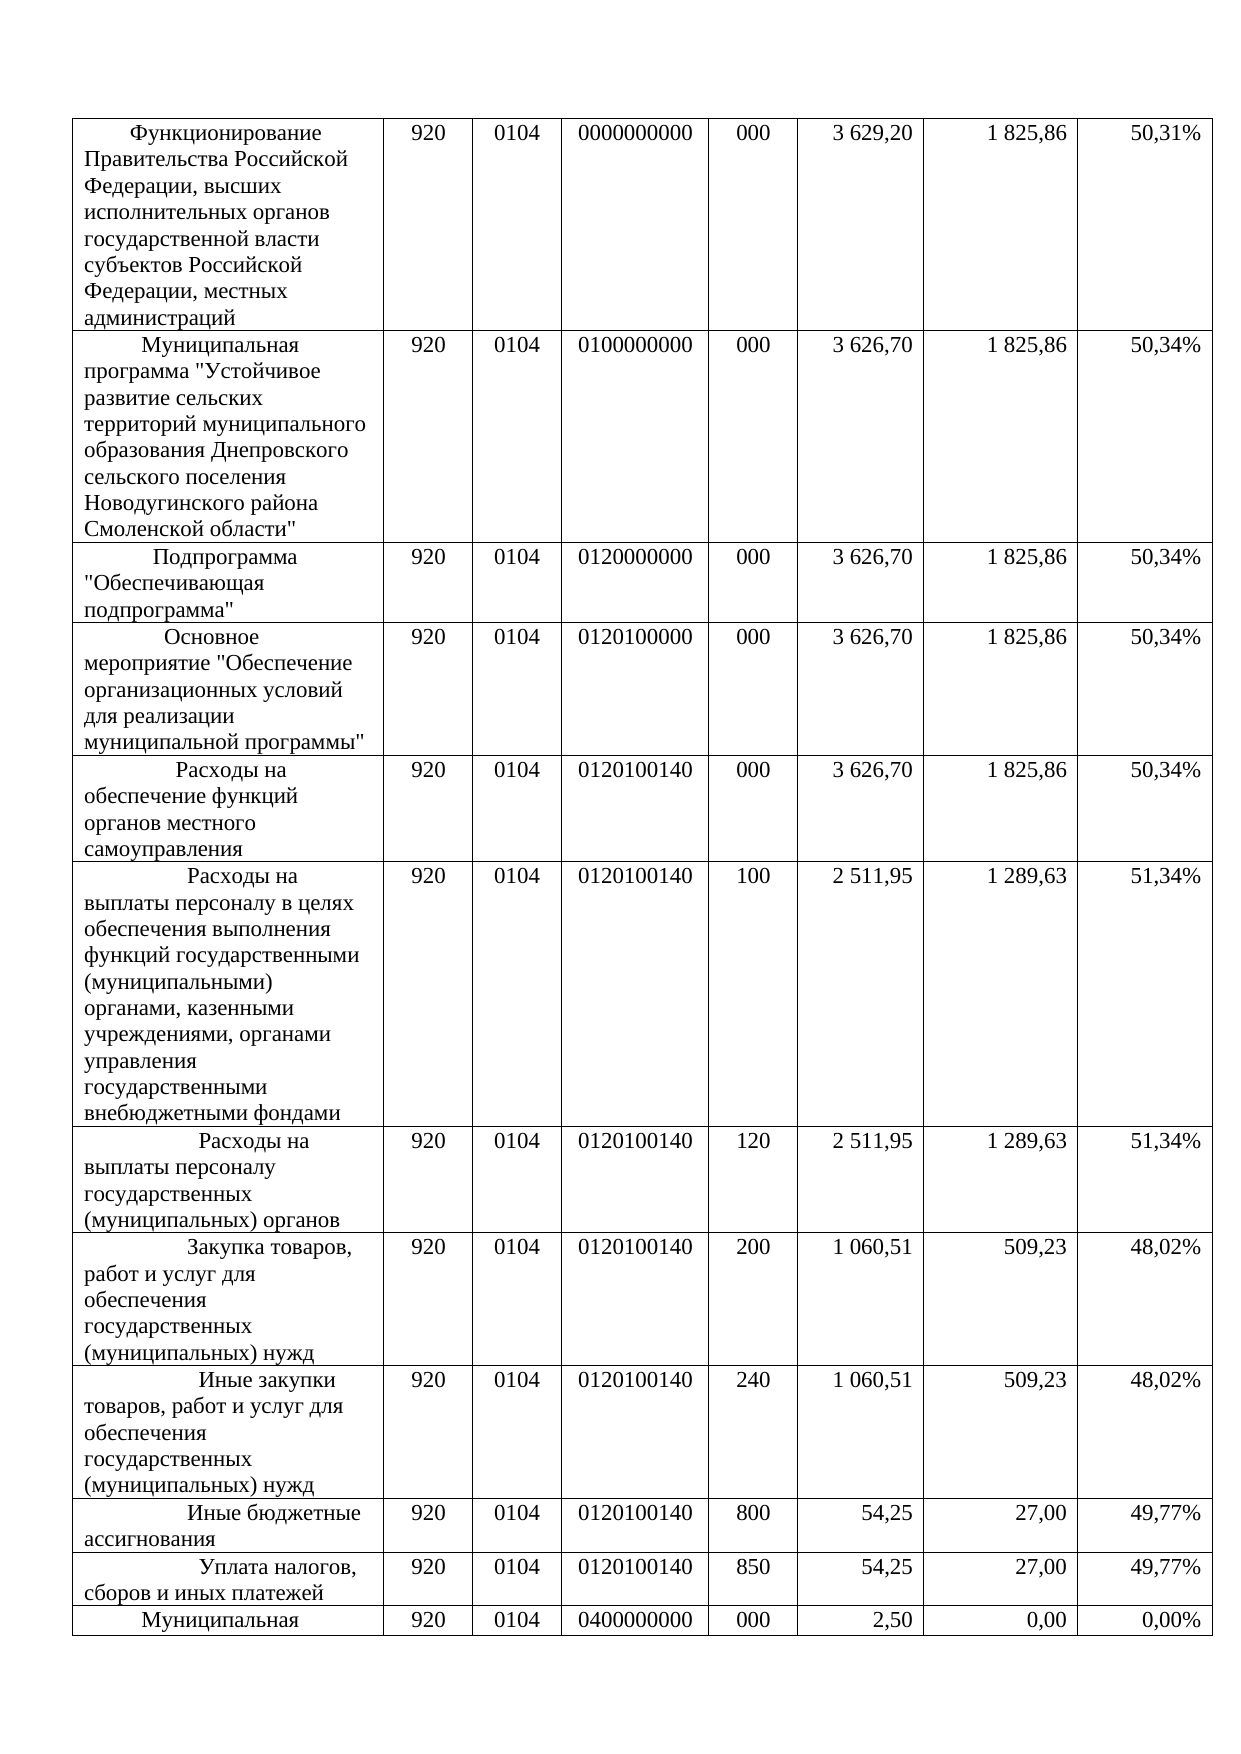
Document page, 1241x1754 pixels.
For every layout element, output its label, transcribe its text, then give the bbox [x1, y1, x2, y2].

table_cell 0104 [473, 1233, 561, 1365]
table_cell Подпрограмма "Обеспечивающая подпрограмма" [73, 543, 383, 622]
table_cell 920 [384, 119, 472, 330]
table_cell 509,23 [924, 1366, 1077, 1498]
table_cell 0120100140 [562, 1233, 708, 1365]
table_cell 50,34% [1078, 543, 1212, 622]
table_cell Иные закупки товаров, работ и услуг для обеспечения государственных (муниципальных) нужд [73, 1366, 383, 1498]
table_cell 1 825,86 [924, 756, 1077, 861]
table_cell 0,00% [1078, 1606, 1212, 1635]
table_cell 2 511,95 [798, 1127, 923, 1232]
table_cell 0120100140 [562, 1366, 708, 1498]
table_cell 0104 [473, 1499, 561, 1552]
table_cell 54,25 [798, 1499, 923, 1552]
table_cell 0000000000 [562, 119, 708, 330]
table_cell 1 825,86 [924, 623, 1077, 755]
table_cell 50,31% [1078, 119, 1212, 330]
table_cell 100 [709, 862, 797, 1126]
table_cell 1 289,63 [924, 1127, 1077, 1232]
table_cell 3 626,70 [798, 543, 923, 622]
table_cell 920 [384, 1553, 472, 1605]
table_cell 1 825,86 [924, 331, 1077, 542]
table_cell 3 626,70 [798, 331, 923, 542]
table_cell Иные бюджетные ассигнования [73, 1499, 383, 1552]
table_cell 0120100000 [562, 623, 708, 755]
table_cell 920 [384, 862, 472, 1126]
table_cell 54,25 [798, 1553, 923, 1605]
table_cell 0100000000 [562, 331, 708, 542]
table_cell 3 626,70 [798, 623, 923, 755]
table_cell 920 [384, 1499, 472, 1552]
table_cell 000 [709, 623, 797, 755]
table_cell 920 [384, 623, 472, 755]
table_cell 1 289,63 [924, 862, 1077, 1126]
table_cell 920 [384, 1233, 472, 1365]
table_cell 920 [384, 1606, 472, 1635]
table_cell 0104 [473, 331, 561, 542]
table_cell Функционирование Правительства Российской Федерации, высших исполнительных органов государственной власти субъектов Российской Федерации, местных администраций [73, 119, 383, 330]
table_cell 51,34% [1078, 1127, 1212, 1232]
table_cell 000 [709, 331, 797, 542]
table_cell 850 [709, 1553, 797, 1605]
table_cell 0120100140 [562, 756, 708, 861]
table_cell 0,00 [924, 1606, 1077, 1635]
table_cell 3 626,70 [798, 756, 923, 861]
table_cell 51,34% [1078, 862, 1212, 1126]
table_cell Расходы на выплаты персоналу в целях обеспечения выполнения функций государственными (муниципальными) органами, казенными учреждениями, органами управления государственными внебюджетными фондами [73, 862, 383, 1126]
table_cell 0104 [473, 543, 561, 622]
table_cell 1 825,86 [924, 119, 1077, 330]
table_cell 000 [709, 756, 797, 861]
table_cell Расходы на обеспечение функций органов местного самоуправления [73, 756, 383, 861]
table_cell 0104 [473, 862, 561, 1126]
table_cell 1 060,51 [798, 1233, 923, 1365]
table_cell 0400000000 [562, 1606, 708, 1635]
table_cell 920 [384, 756, 472, 861]
table_cell 1 060,51 [798, 1366, 923, 1498]
table_cell 0120000000 [562, 543, 708, 622]
table_cell 0104 [473, 1366, 561, 1498]
table_cell 0104 [473, 1553, 561, 1605]
table_cell 920 [384, 1366, 472, 1498]
table_cell Уплата налогов, сборов и иных платежей [73, 1553, 383, 1605]
table_cell 000 [709, 543, 797, 622]
table_cell 000 [709, 119, 797, 330]
table_cell 48,02% [1078, 1233, 1212, 1365]
table_cell 0120100140 [562, 862, 708, 1126]
table_cell 0120100140 [562, 1127, 708, 1232]
table_cell 920 [384, 543, 472, 622]
table_cell 49,77% [1078, 1553, 1212, 1605]
table_cell 509,23 [924, 1233, 1077, 1365]
table_cell 0104 [473, 1127, 561, 1232]
table_cell 0120100140 [562, 1553, 708, 1605]
table_cell 50,34% [1078, 756, 1212, 861]
table_cell Закупка товаров, работ и услуг для обеспечения государственных (муниципальных) нужд [73, 1233, 383, 1365]
table_cell 0104 [473, 623, 561, 755]
table_cell Муниципальная программа "Устойчивое развитие сельских территорий муниципального образования Днепровского сельского поселения Новодугинского района Смоленской области" [73, 331, 383, 542]
table_cell 49,77% [1078, 1499, 1212, 1552]
table_cell 920 [384, 331, 472, 542]
table_cell 0104 [473, 756, 561, 861]
table_cell 3 629,20 [798, 119, 923, 330]
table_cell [73, 1606, 383, 1635]
table_cell 200 [709, 1233, 797, 1365]
table_cell 0104 [473, 1606, 561, 1635]
table_cell 2 511,95 [798, 862, 923, 1126]
table_cell 920 [384, 1127, 472, 1232]
table_cell 0120100140 [562, 1499, 708, 1552]
table_cell Основное мероприятие "Обеспечение организационных условий для реализации муниципальной программы" [73, 623, 383, 755]
table_cell 50,34% [1078, 331, 1212, 542]
table_cell 2,50 [798, 1606, 923, 1635]
table_cell 27,00 [924, 1499, 1077, 1552]
table_cell 1 825,86 [924, 543, 1077, 622]
table_cell 0104 [473, 119, 561, 330]
table_cell 50,34% [1078, 623, 1212, 755]
table_cell 48,02% [1078, 1366, 1212, 1498]
table_cell 120 [709, 1127, 797, 1232]
table_cell Расходы на выплаты персоналу государственных (муниципальных) органов [73, 1127, 383, 1232]
table_cell 800 [709, 1499, 797, 1552]
table_cell 27,00 [924, 1553, 1077, 1605]
table_cell 240 [709, 1366, 797, 1498]
table_cell 000 [709, 1606, 797, 1635]
